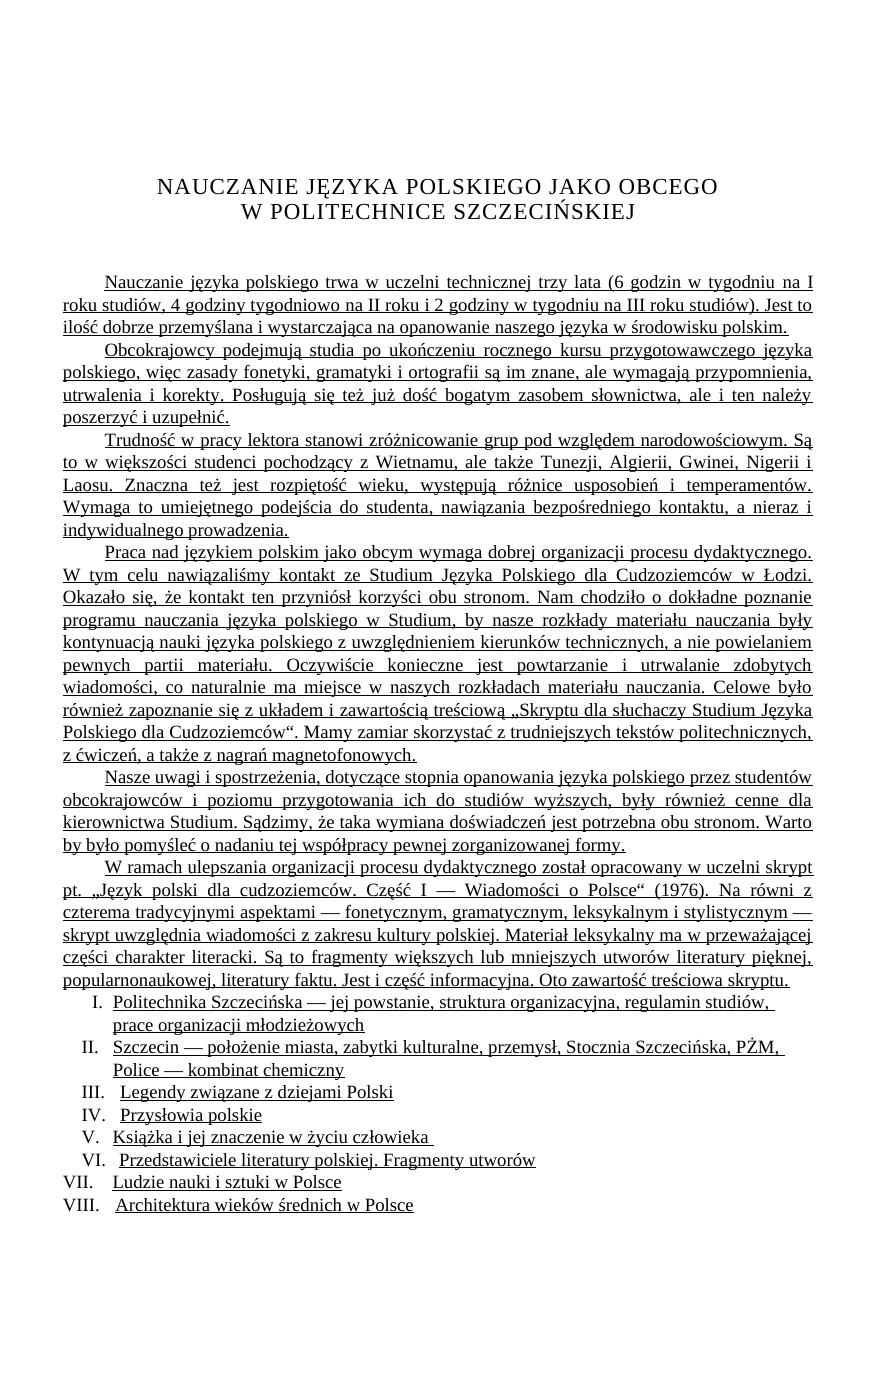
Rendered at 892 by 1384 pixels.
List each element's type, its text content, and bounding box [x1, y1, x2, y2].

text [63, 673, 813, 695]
text Obcokrajowcy podejmują studia po ukończeniu rocznego kursu przygotowawczego języka polskiego, więc zasady fonetyki, gramatyki i ortografii są im znane, ale wymagają przypomnienia, utrwalenia i korekty. Posługują się też już dość bogatym zasobem słownictwa, ale i ten należy poszerzyć i uzupełnić. [63, 403, 813, 428]
list Architektura wieków średnich w Polsce [63, 1193, 813, 1216]
text Nasze uwagi i spostrzeżenia, dotyczące stopnia opanowania języka polskiego przez studentów obcokrajowców i poziomu przygotowania ich do studiów wyższych, były również cenne dla kierownictwa Studium. Sądzimy, że taka wymiana doświadczeń jest potrzebna obu stronom. Warto by było pomyśleć o nadaniu tej współpracy pewnej zorganizowanej formy. [63, 766, 813, 807]
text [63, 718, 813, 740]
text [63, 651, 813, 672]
list Książka i jej znaczenie w życiu człowieka [81, 1126, 813, 1148]
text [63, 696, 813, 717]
text Nauczanie języka polskiego trwa w uczelni technicznej trzy lata (6 godzin w tygodniu na I roku studiów, 4 godziny tygodniowo na II roku i 2 godziny w tygodniu na III roku studiów). Jest to ilość dobrze przemyślana i wystarczająca na opanowanie naszego języka w środowisku polskim. [63, 313, 813, 338]
list Przedstawiciele literatury polskiej. Fragmenty utworów [81, 1148, 813, 1171]
list Legendy związane z dziejami Polski [81, 1081, 813, 1103]
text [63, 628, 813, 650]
list Przysłowia polskie [81, 1103, 813, 1126]
text Nauczanie języka polskiego trwa w uczelni technicznej trzy lata (6 godzin w tygodniu na I roku studiów, 4 godziny tygodniowo na II roku i 2 godziny w tygodniu na III roku studiów). Jest to ilość dobrze przemyślana i wystarczająca na opanowanie naszego języka w środowisku polskim. [63, 271, 813, 312]
text Trudność w pracy lektora stanowi zróżnicowanie grup pod względem narodowościowym. Są to w większości studenci pochodzący z Wietnamu, ale także Tunezji, Algierii, Gwinei, Nigerii i Laosu. Znaczna też jest rozpiętość wieku, występują różnice usposobień i temperamentów. Wymaga to umiejętnego podejścia do studenta, nawiązania bezpośredniego kontaktu, a nieraz i indywidualnego prowadzenia. [63, 428, 813, 470]
list Szczecin — położenie miasta, zabytki kulturalne, przemysł, Stocznia Szczecińska, PŻM, Police — kombinat chemiczny [81, 1036, 813, 1081]
list Politechnika Szczecińska — jej powstanie, struktura organizacyjna, regulamin studiów, prace organizacji młodzieżowych [92, 991, 813, 1036]
list Ludzie nauki i sztuki w Polsce [63, 1171, 813, 1193]
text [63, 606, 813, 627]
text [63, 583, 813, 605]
text Obcokrajowcy podejmują studia po ukończeniu rocznego kursu przygotowawczego języka polskiego, więc zasady fonetyki, gramatyki i ortografii są im znane, ale wymagają przypomnienia, utrwalenia i korekty. Posługują się też już dość bogatym zasobem słownictwa, ale i ten należy poszerzyć i uzupełnić. [63, 338, 813, 380]
text NAUCZANIE JĘZYKA POLSKIEGO JAKO OBCEGO W POLITECHNICE SZCZECIŃSKIEJ [63, 174, 813, 224]
